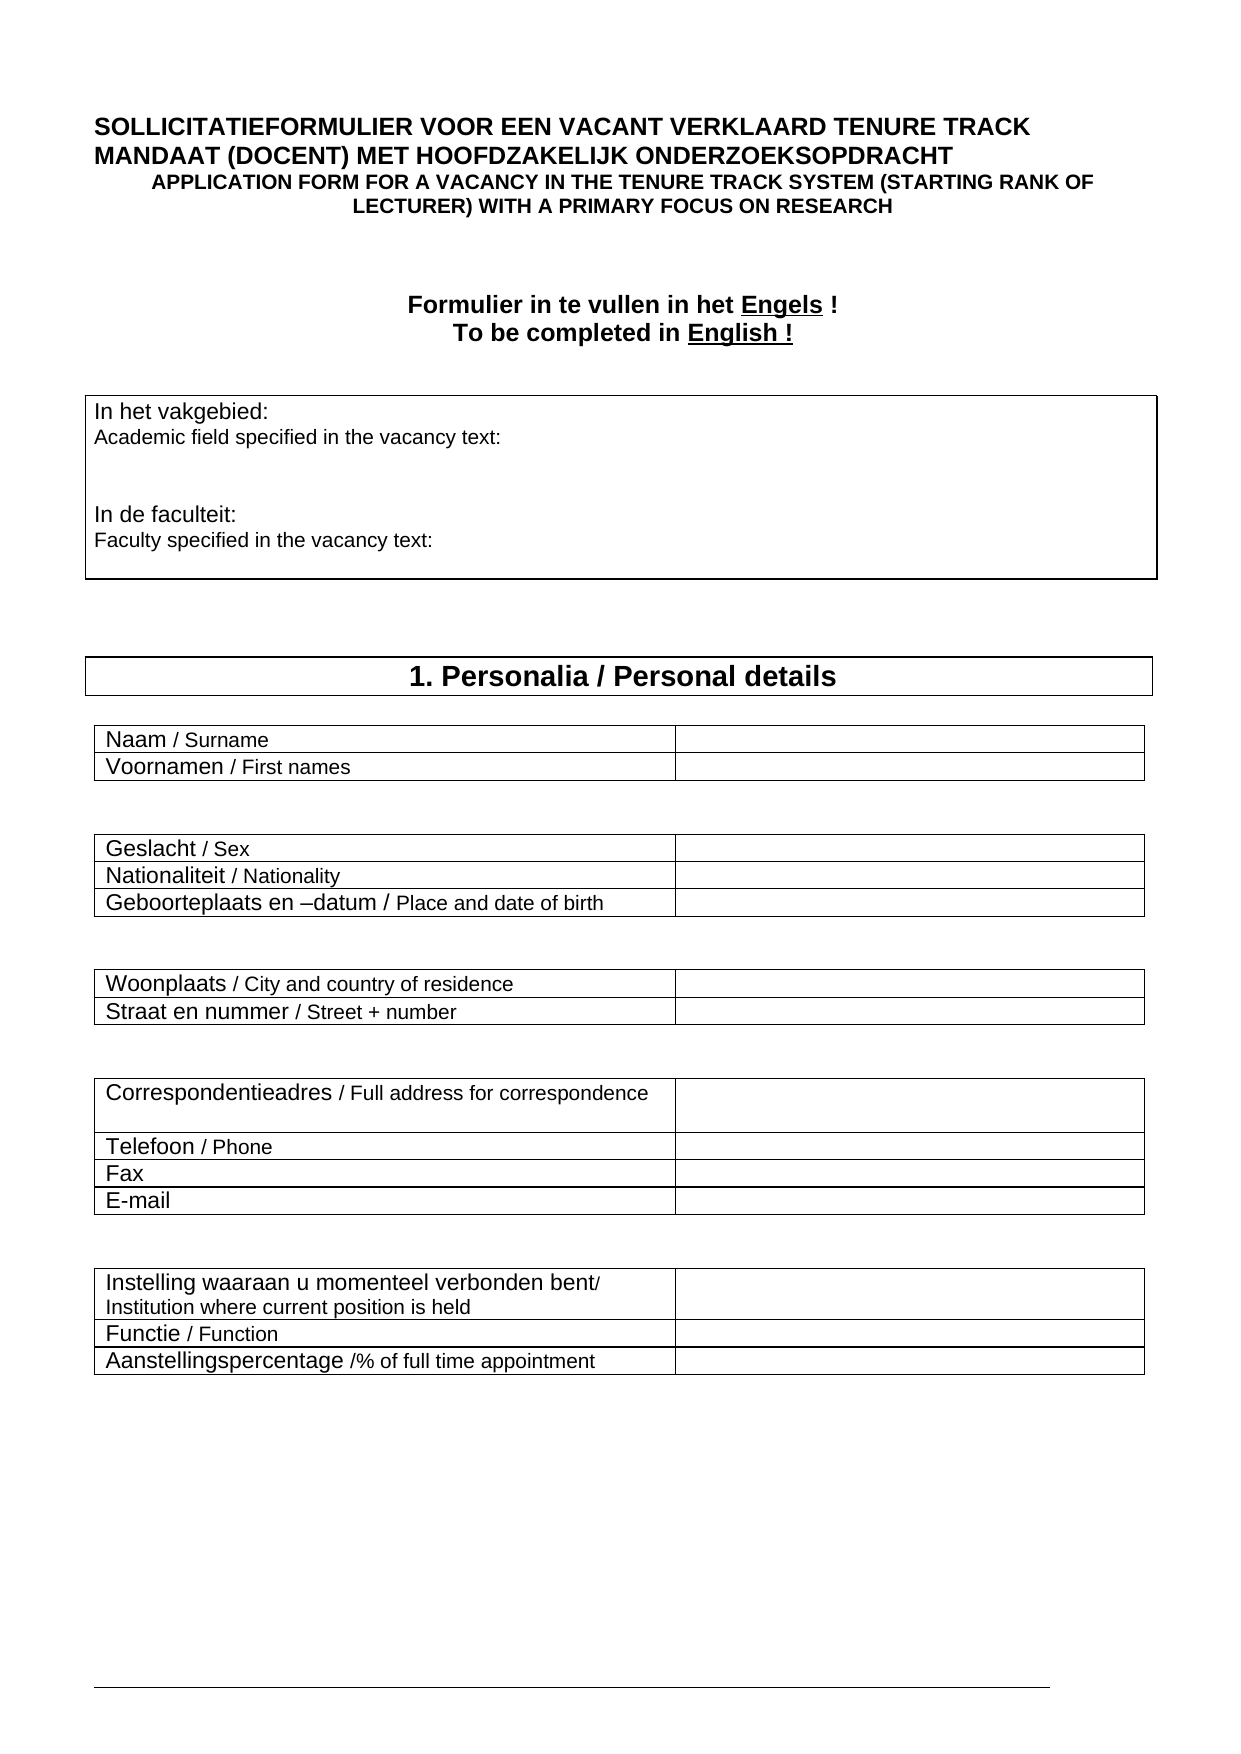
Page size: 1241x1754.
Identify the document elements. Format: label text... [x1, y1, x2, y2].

table_header [676, 1269, 1144, 1319]
table_header Geslacht / Sex [95, 835, 675, 861]
table_cell Straat en nummer / Street + number [95, 998, 675, 1024]
table_cell Voornamen / First names [95, 753, 675, 780]
table_cell [676, 1320, 1144, 1346]
table_header Naam / Surname [95, 726, 675, 752]
table_header Woonplaats / City and country of residence [95, 970, 675, 997]
text Application form for a vacancy in the tenure track system (starting rank of lecturer) With a primary focus on research [94, 170, 1152, 218]
table_cell [676, 753, 1144, 780]
table_header [676, 835, 1144, 861]
text Faculty specified in the vacancy text: [94, 528, 1152, 552]
table_header Correspondentieadres / Full address for correspondence [95, 1079, 675, 1132]
text Academic field specified in the vacancy text: [94, 424, 1152, 448]
table_cell [676, 1133, 1144, 1159]
table_cell E-mail [95, 1188, 675, 1214]
table_cell [676, 889, 1144, 916]
subtitle 1. Personalia / Personal details [86, 658, 1152, 695]
table_header Instelling waaraan u momenteel verbonden bent/ Institution where current position is held [95, 1269, 675, 1319]
table_cell [676, 1188, 1144, 1214]
text Formulier in te vullen in het Engels ! [94, 290, 1152, 318]
text SOLLICITATIEFORMULIER VOOR EEN VACANT VERKLAARD TENURE TRACK MANDAAT (DOCENT) MET HOOFDZAKELIJK ONDERZOEKSOPDRACHT [94, 112, 1152, 170]
text In het vakgebied: [86, 396, 1156, 424]
table_cell Aanstellingspercentage /% of full time appointment [95, 1348, 675, 1374]
table_cell Functie / Function [95, 1320, 675, 1346]
table_cell [676, 862, 1144, 888]
table_header [676, 970, 1144, 997]
table_cell Telefoon / Phone [95, 1133, 675, 1159]
table_cell [676, 998, 1144, 1024]
text To be completed in English ! [94, 318, 1152, 347]
table_cell Geboorteplaats en –datum / Place and date of birth [95, 889, 675, 916]
text In de faculteit: [94, 501, 1152, 528]
table_header [676, 726, 1144, 752]
table_cell Nationaliteit / Nationality [95, 862, 675, 888]
table_cell [676, 1160, 1144, 1186]
table_cell [676, 1348, 1144, 1374]
table_cell Fax [95, 1160, 675, 1186]
table_header [676, 1079, 1144, 1132]
